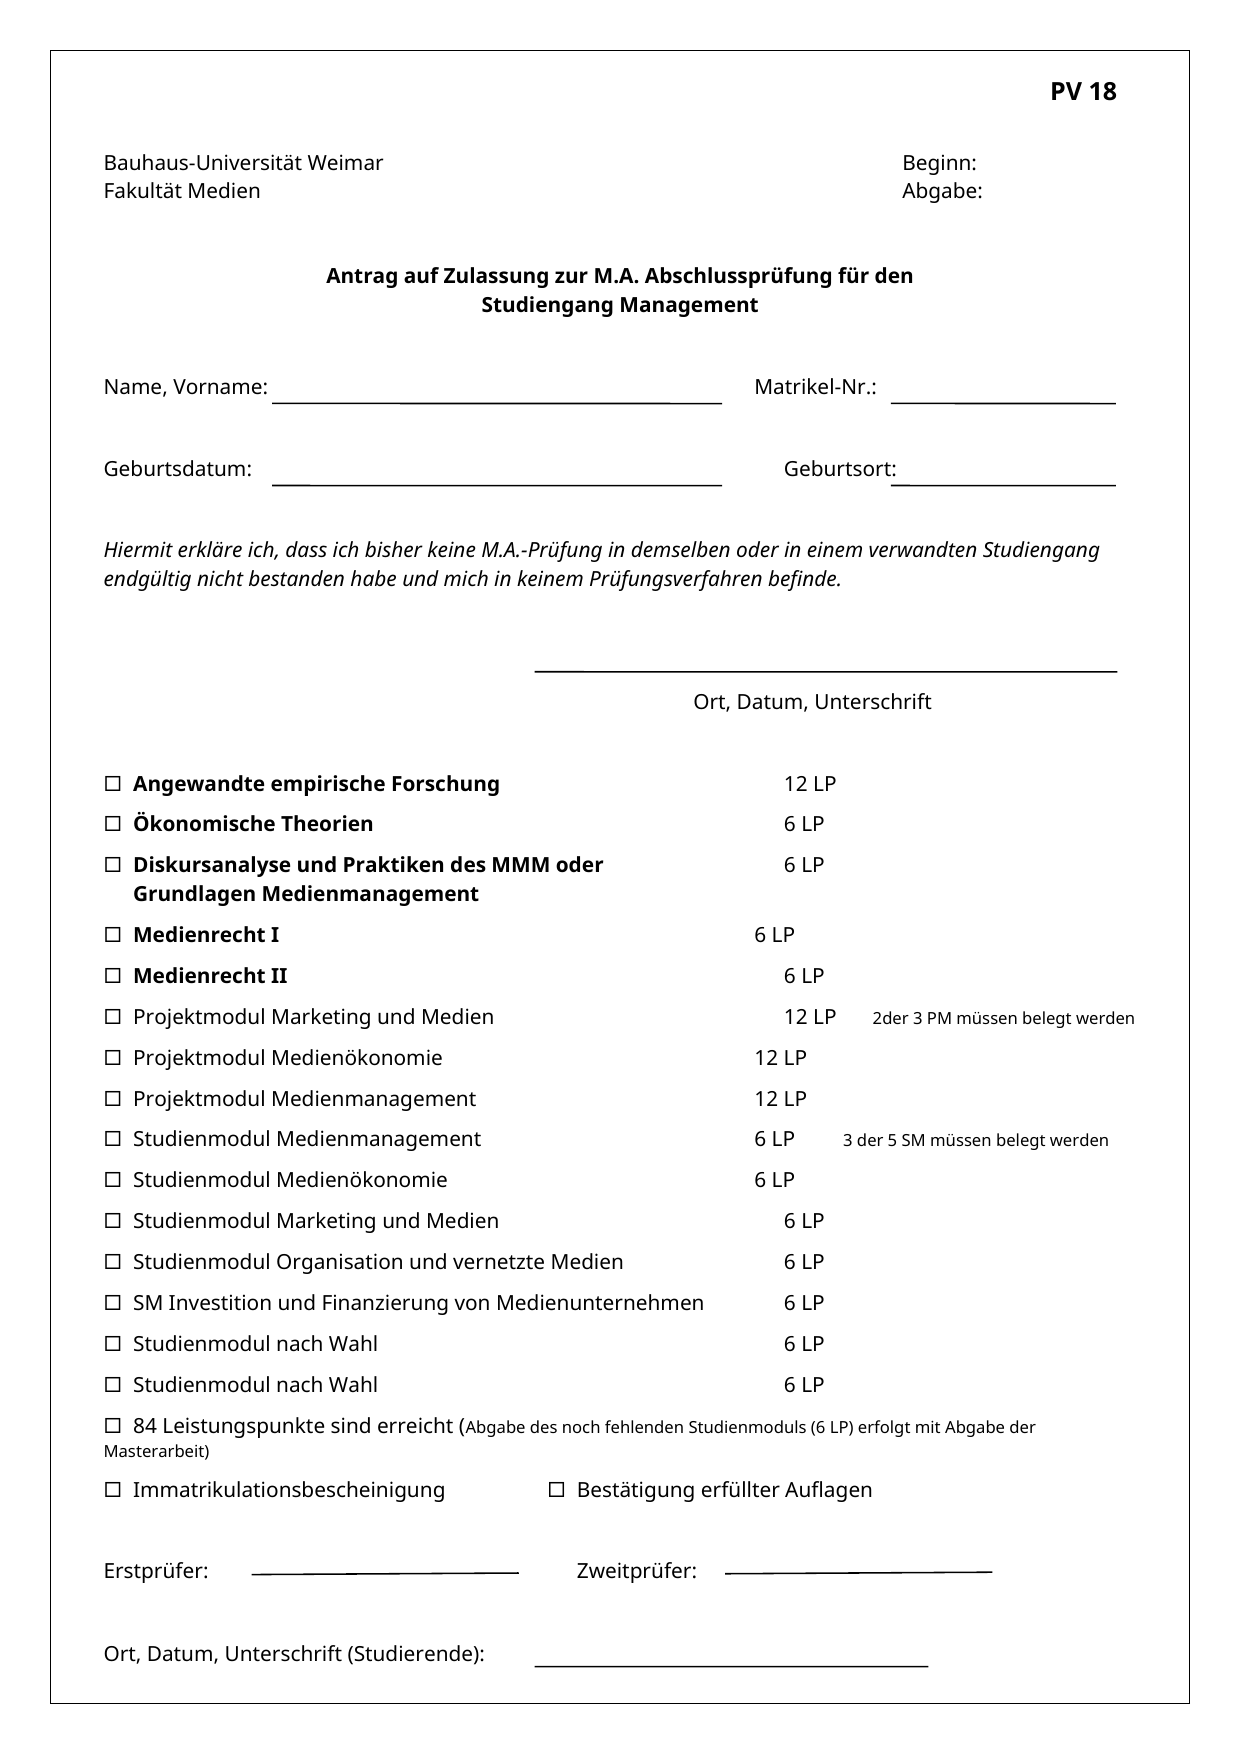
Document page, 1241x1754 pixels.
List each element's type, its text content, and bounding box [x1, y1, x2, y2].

text Immatrikulationsbescheinigung Bestätigung erfüllter Auflagen [103, 1475, 1137, 1503]
text Medienrecht II 6 LP [103, 961, 1137, 989]
text Studiengang Management [103, 290, 1137, 318]
text Studienmodul Medienmanagement 6 LP 3 der 5 SM müssen belegt werden [103, 1124, 1137, 1153]
subtitle Antrag auf Zulassung zur M.A. Abschlussprüfung für den [103, 261, 1137, 290]
text Studienmodul Marketing und Medien 6 LP [103, 1206, 1137, 1235]
text Studienmodul Organisation und vernetzte Medien 6 LP [103, 1247, 1137, 1276]
text Studienmodul Medienökonomie 6 LP [103, 1166, 1137, 1194]
text Diskursanalyse und Praktiken des MMM oder 6 LP [103, 851, 1137, 879]
text SM Investition und Finanzierung von Medienunternehmen 6 LP [103, 1288, 1137, 1317]
text Ökonomische Theorien 6 LP [103, 809, 1137, 838]
text Angewandte empirische Forschung 12 LP [103, 769, 1137, 797]
text Bauhaus-Universität Weimar Beginn: [103, 148, 1137, 176]
text Grundlagen Medienmanagement [103, 879, 1137, 907]
text Ort, Datum, Unterschrift (Studierende): [103, 1639, 1137, 1667]
text Projektmodul Medienökonomie 12 LP [103, 1043, 1137, 1071]
text Fakultät Medien Abgabe: [103, 176, 1137, 204]
text Erstprüfer: Zweitprüfer: [103, 1557, 1137, 1585]
text Projektmodul Marketing und Medien 12 LP 2der 3 PM müssen belegt werden [103, 1002, 1137, 1030]
text Studienmodul nach Wahl 6 LP [103, 1370, 1137, 1399]
text Projektmodul Medienmanagement 12 LP [103, 1084, 1137, 1112]
text Hiermit erkläre ich, dass ich bisher keine M.A.-Prüfung in demselben oder in einem verwandten Studiengang endgültig nicht bestanden habe und mich in keinem Prüfungsverfahren befinde. [103, 536, 1137, 592]
text Ort, Datum, Unterschrift [458, 687, 1137, 715]
text Medienrecht I 6 LP [103, 920, 1137, 948]
text Studienmodul nach Wahl 6 LP [103, 1329, 1137, 1358]
text 84 Leistungspunkte sind erreicht (Abgabe des noch fehlenden Studienmoduls (6 LP) erfolgt mit Abgabe der Masterarbeit) [103, 1411, 1137, 1462]
text Name, Vorname: Matrikel-Nr.: [103, 372, 1137, 400]
text Geburtsdatum: Geburtsort: [103, 454, 1137, 482]
